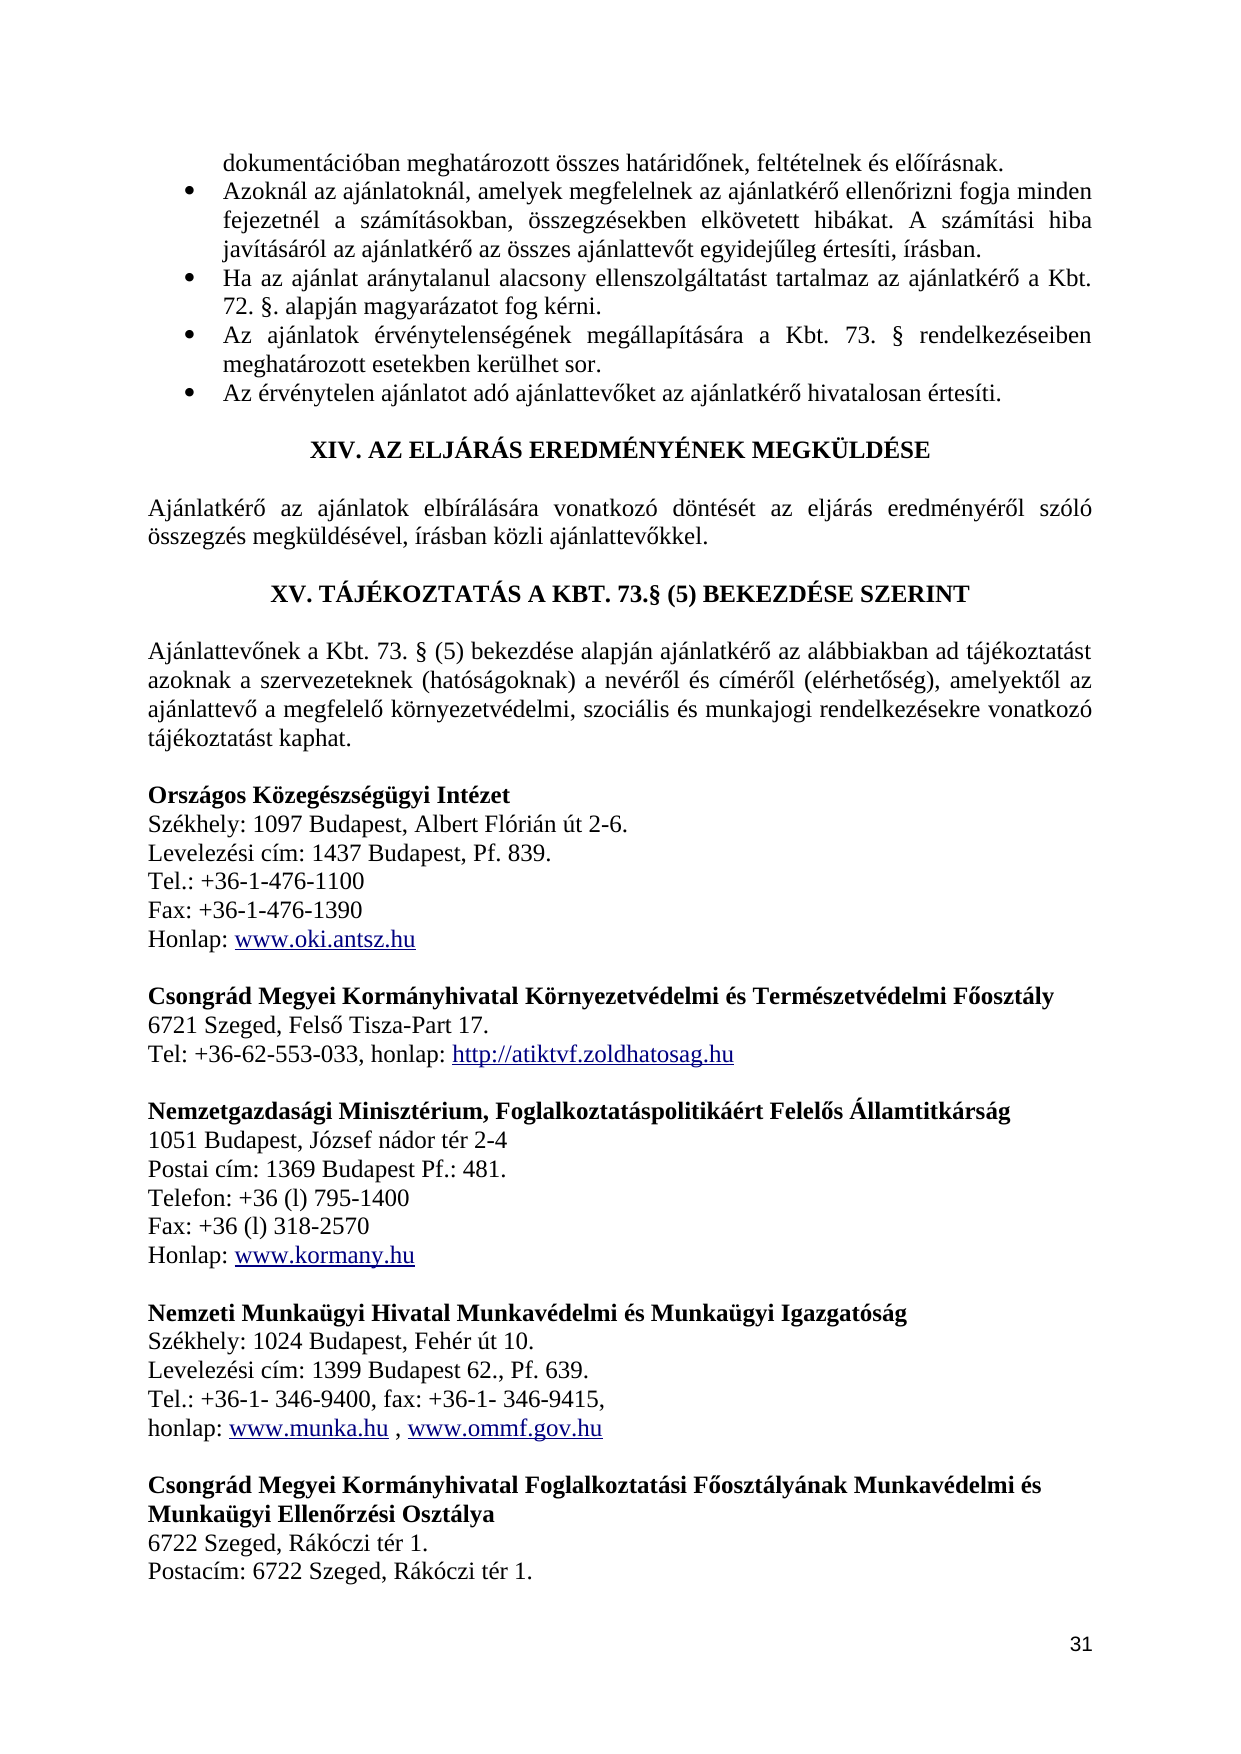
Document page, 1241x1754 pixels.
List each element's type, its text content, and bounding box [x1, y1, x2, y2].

list Azoknál az ajánlatoknál, amelyek megfelelnek az ajánlatkérő ellenőrizni fogja minden fejezetnél a számításokban, összegzésekben elkövetett hibákat. A számítási hiba javításáról az ajánlatkérő az összes ajánlattevőt egyidejűleg értesíti, írásban. [185, 176, 1093, 263]
text Tel.: +36-1- 346-9400, fax: +36-1- 346-9415, [148, 1384, 1093, 1413]
text Csongrád Megyei Kormányhivatal Környezetvédelmi és Természetvédelmi Főosztály [148, 981, 1093, 1010]
text Honlap: www.kormany.hu [148, 1240, 1093, 1269]
text Székhely: 1097 Budapest, Albert Flórián út 2-6. [148, 809, 1093, 838]
text 6721 Szeged, Felső Tisza-Part 17. [148, 1010, 1093, 1039]
text Országos Közegészségügyi Intézet [148, 780, 1093, 809]
text Ajánlattevőnek a Kbt. 73. § (5) bekezdése alapján ajánlatkérő az alábbiakban ad tájékoztatást azoknak a szervezeteknek (hatóságoknak) a nevéről és címéről (elérhetőség), amelyektől az ajánlattevő a megfelelő környezetvédelmi, szociális és munkajogi rendelkezésekre vonatkozó tájékoztatást kaphat. [148, 636, 1093, 751]
text Nemzetgazdasági Minisztérium, Foglalkoztatáspolitikáért Felelős Államtitkárság [148, 1096, 1093, 1125]
text Telefon: +36 (l) 795-1400 [148, 1183, 1093, 1211]
text Tel.: +36-1-476-1100 [148, 866, 1093, 895]
text XIV. Az eljárás eredményének MEGKÜLDÉSE [148, 435, 1093, 464]
list Az érvénytelen ajánlatot adó ajánlattevőket az ajánlatkérő hivatalosan értesíti. [185, 378, 1093, 406]
text honlap: www.munka.hu , www.ommf.gov.hu [148, 1413, 1093, 1441]
list Az ajánlatok érvénytelenségének megállapítására a Kbt. 73. § rendelkezéseiben meghatározott esetekben kerülhet sor. [185, 320, 1093, 378]
text Fax: +36-1-476-1390 [148, 895, 1093, 924]
text Ajánlatkérő az ajánlatok elbírálására vonatkozó döntését az eljárás eredményéről szóló összegzés megküldésével, írásban közli ajánlattevőkkel. [148, 493, 1093, 550]
text Levelezési cím: 1399 Budapest 62., Pf. 639. [148, 1355, 1093, 1384]
text Levelezési cím: 1437 Budapest, Pf. 839. [148, 838, 1093, 866]
text Honlap: www.oki.antsz.hu [148, 924, 1093, 953]
text Fax: +36 (l) 318-2570 [148, 1211, 1093, 1240]
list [185, 148, 1093, 176]
text 1051 Budapest, József nádor tér 2-4 [148, 1125, 1093, 1154]
text Postai cím: 1369 Budapest Pf.: 481. [148, 1154, 1093, 1183]
text Tel: +36-62-553-033, honlap: http://atiktvf.zoldhatosag.hu [148, 1039, 1093, 1068]
text Nemzeti Munkaügyi Hivatal Munkavédelmi és Munkaügyi Igazgatóság [148, 1298, 1093, 1326]
text Székhely: 1024 Budapest, Fehér út 10. [148, 1326, 1093, 1355]
list Ha az ajánlat aránytalanul alacsony ellenszolgáltatást tartalmaz az ajánlatkérő a Kbt. 72. §. alapján magyarázatot fog kérni. [185, 263, 1093, 320]
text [148, 1470, 1093, 1585]
text XV. Tájékoztatás a Kbt. 73.§ (5) bekezdése szerint [148, 579, 1093, 608]
